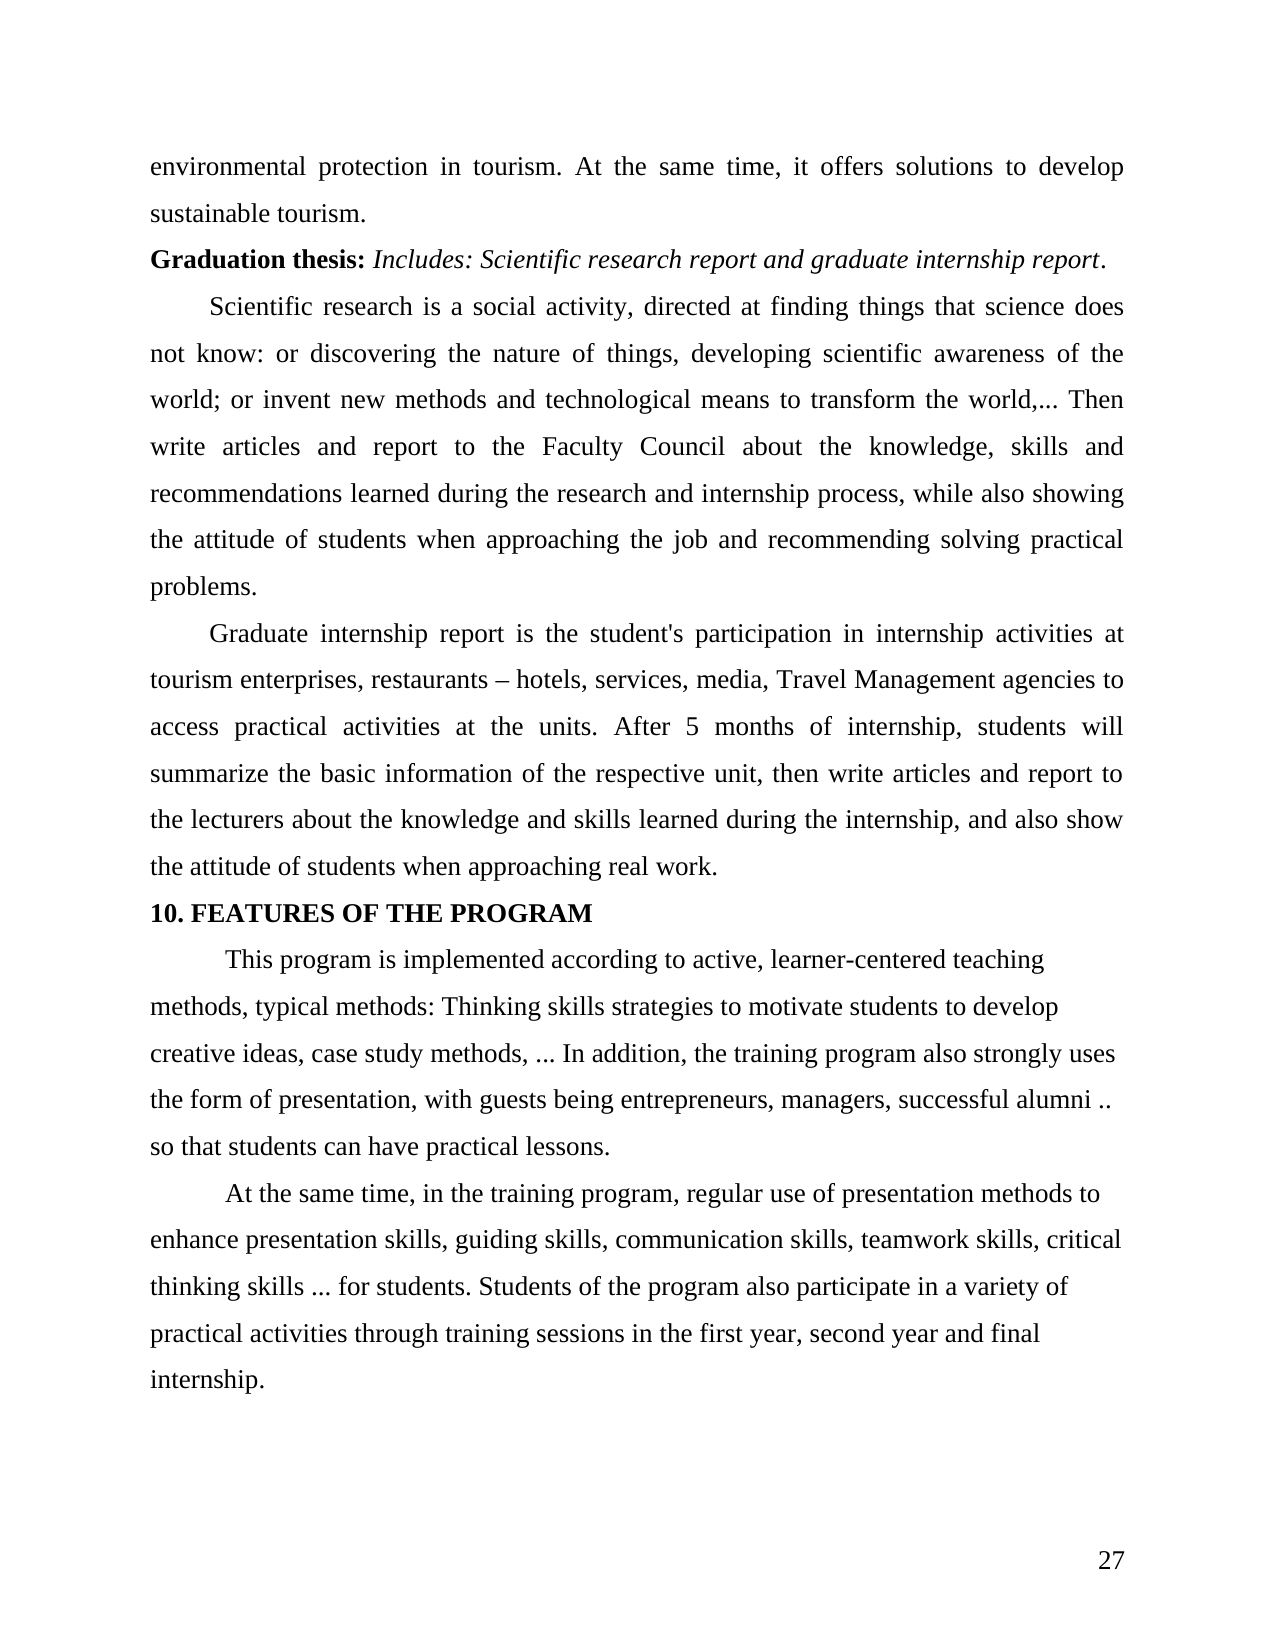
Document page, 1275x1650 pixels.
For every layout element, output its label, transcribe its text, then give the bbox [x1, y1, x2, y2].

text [150, 150, 1125, 228]
text Graduation thesis: Includes: Scientific research report and graduate internship report. [150, 243, 1125, 274]
text This program is implemented according to active, learner-centered teaching methods, typical methods: Thinking skills strategies to motivate students to develop creative ideas, case study methods, ... In addition, the training program also strongly uses the form of presentation, with guests being entrepreneurs, managers, successful alumni .. so that students can have practical lessons. [150, 943, 1125, 1161]
text 10. FEATURES OF THE PROGRAM [150, 897, 1125, 928]
text At the same time, in the training program, regular use of presentation methods to enhance presentation skills, guiding skills, communication skills, teamwork skills, critical thinking skills ... for students. Students of the program also participate in a variety of practical activities through training sessions in the first year, second year and final internship. [150, 1177, 1125, 1394]
text Scientific research is a social activity, directed at finding things that science does not know: or discovering the nature of things, developing scientific awareness of the world; or invent new methods and technological means to transform the world,... Then write articles and report to the Faculty Council about the knowledge, skills and recommendations learned during the research and internship process, while also showing the attitude of students when approaching the job and recommending solving practical problems. [150, 290, 1125, 601]
text Graduate internship report is the student's participation in internship activities at tourism enterprises, restaurants – hotels, services, media, Travel Management agencies to access practical activities at the units. After 5 months of internship, students will summarize the basic information of the respective unit, then write articles and report to the lecturers about the knowledge and skills learned during the internship, and also show the attitude of students when approaching real work. [150, 617, 1125, 881]
